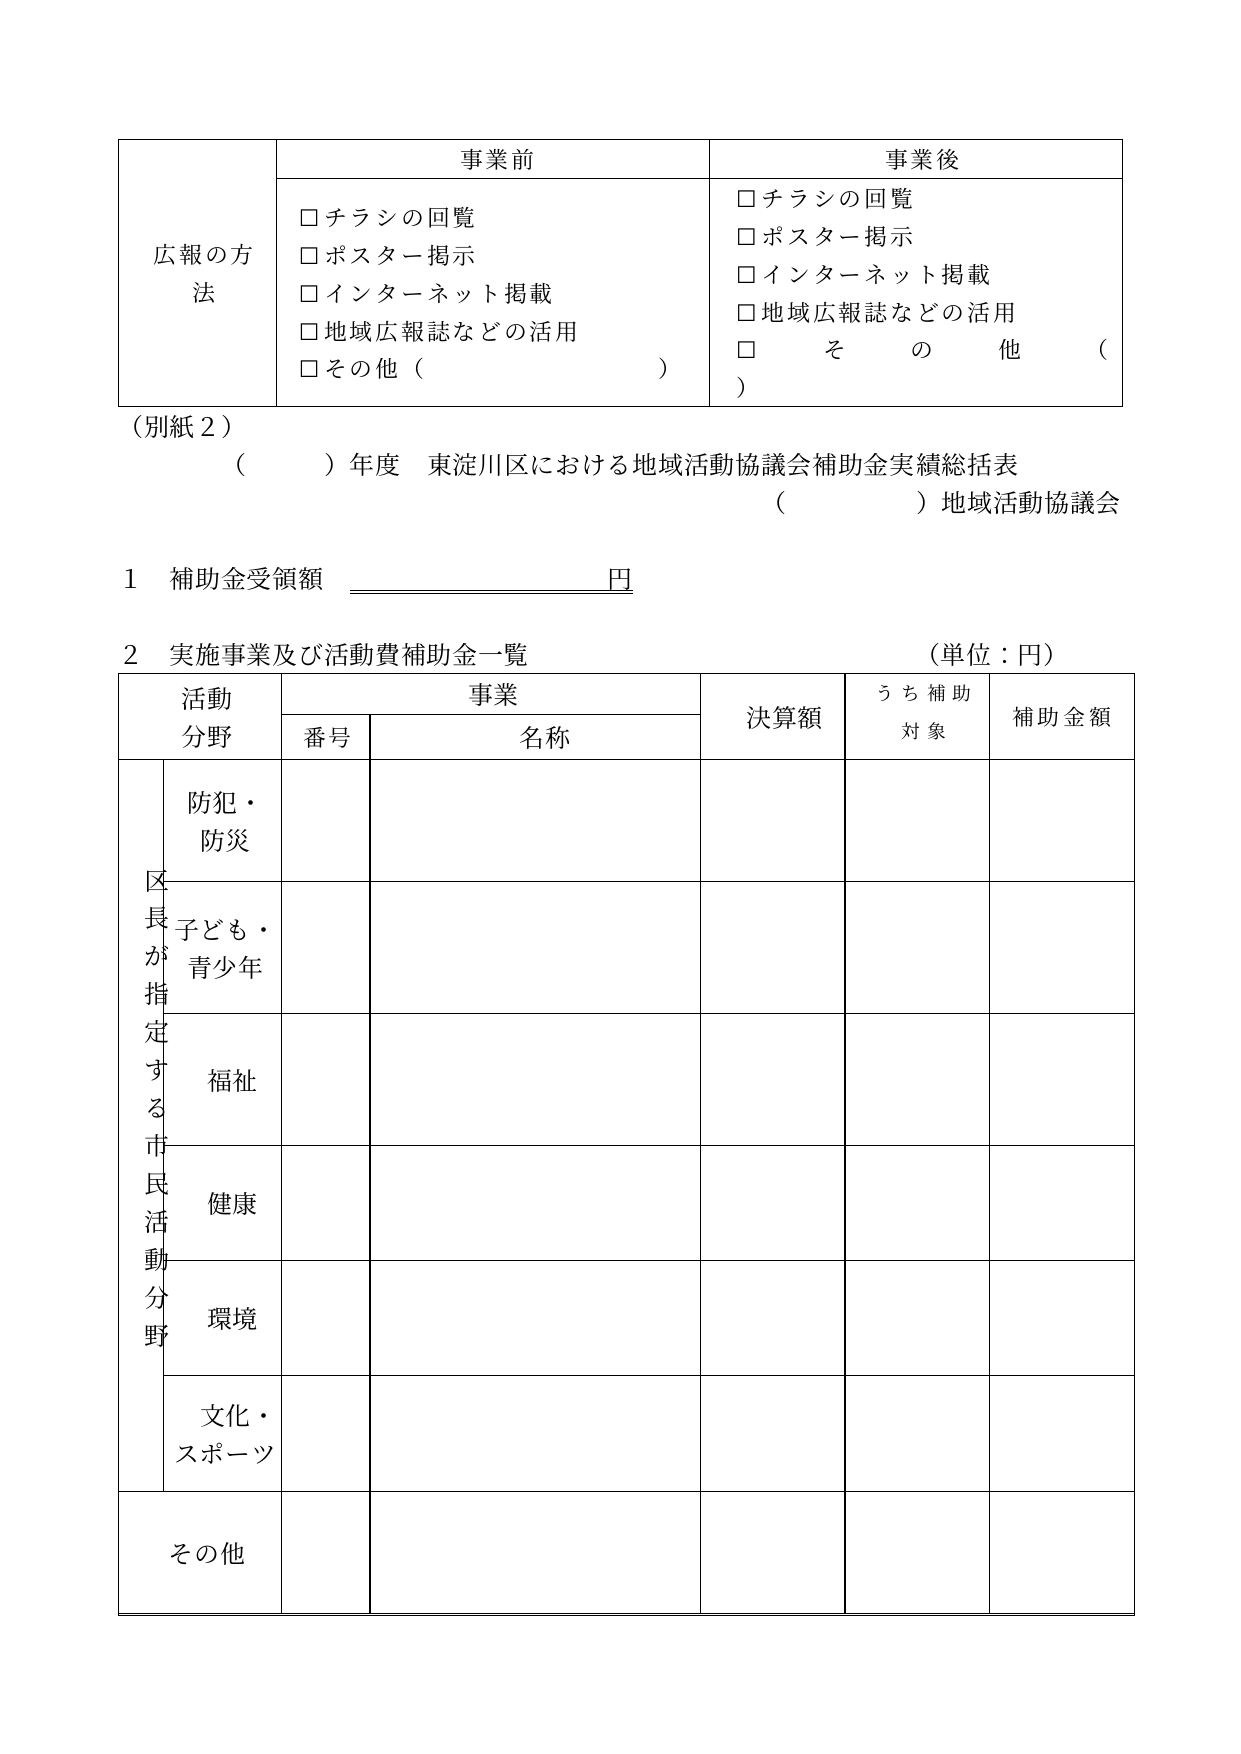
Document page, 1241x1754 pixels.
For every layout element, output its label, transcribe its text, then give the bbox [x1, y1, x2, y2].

text （ ）年度 東淀川区における地域活動協議会補助金実績総括表 [118, 445, 1122, 483]
table_cell [371, 882, 700, 1013]
table_cell [990, 1261, 1134, 1374]
table_header 事業 [282, 674, 700, 714]
table_cell [701, 1014, 844, 1145]
table_cell [282, 1014, 369, 1145]
table_cell [371, 1146, 700, 1260]
table_cell 環境 [164, 1261, 281, 1374]
table_cell [371, 1376, 700, 1491]
table_cell 事業前 [277, 140, 709, 177]
table_cell 防犯・ 防災 [164, 760, 281, 881]
table_cell [701, 882, 844, 1013]
table_cell 文化・ スポーツ [164, 1376, 281, 1491]
table_cell [990, 882, 1134, 1013]
table_cell [282, 1492, 369, 1612]
text ２ 実施事業及び活動費補助金一覧 （単位：円） [118, 634, 1166, 672]
table_cell [371, 760, 700, 881]
table_cell [371, 1492, 700, 1612]
table_cell [701, 1376, 844, 1491]
table_cell [701, 1492, 844, 1612]
table_header 補助金額 [990, 674, 1134, 759]
text １ 補助金受領額 円 [118, 559, 1122, 597]
table_cell その他 [119, 1492, 281, 1612]
table_cell [990, 1014, 1134, 1145]
table_cell [846, 760, 989, 881]
table_cell [990, 760, 1134, 881]
table_cell [846, 1014, 989, 1145]
table_cell 名称 [371, 715, 700, 759]
table_cell [990, 1146, 1134, 1260]
table_cell 子ども・ 青少年 [164, 882, 281, 1013]
table_cell 番号 [282, 715, 369, 759]
table_header うち補助対象 部分決算額 [846, 674, 989, 759]
table_cell [282, 1146, 369, 1260]
table_cell チラシの回覧 ポスター掲示 インターネット掲載 地域広報誌などの活用 その他（ ） [710, 179, 1122, 406]
table_cell 健康 [164, 1146, 281, 1260]
table_cell 事業後 [710, 140, 1122, 177]
table_cell [701, 760, 844, 881]
table_header 決算額 [701, 674, 844, 759]
table_cell [701, 1146, 844, 1260]
text （別紙２） [118, 407, 1122, 445]
table_cell [846, 1492, 989, 1612]
table_cell 福祉 [164, 1014, 281, 1145]
table_cell [371, 1261, 700, 1374]
table_cell [701, 1261, 844, 1374]
table_cell [846, 1146, 989, 1260]
table_cell [846, 1376, 989, 1491]
table_cell [846, 882, 989, 1013]
table_cell 広報の方法 [119, 140, 276, 406]
table_cell [990, 1492, 1134, 1612]
table_cell [990, 1376, 1134, 1491]
table_cell [282, 1376, 369, 1491]
table_cell [282, 1261, 369, 1374]
table_cell [371, 1014, 700, 1145]
text （ ）地域活動協議会 [118, 483, 1122, 521]
table_cell 区長が指定する市民活動分野 [119, 760, 163, 1491]
table_cell [282, 882, 369, 1013]
table_cell チラシの回覧 ポスター掲示 インターネット掲載 地域広報誌などの活用 その他（ ） [277, 179, 709, 406]
table_header 活動 分野 [119, 674, 281, 759]
table_cell [282, 760, 369, 881]
table_cell [846, 1261, 989, 1374]
